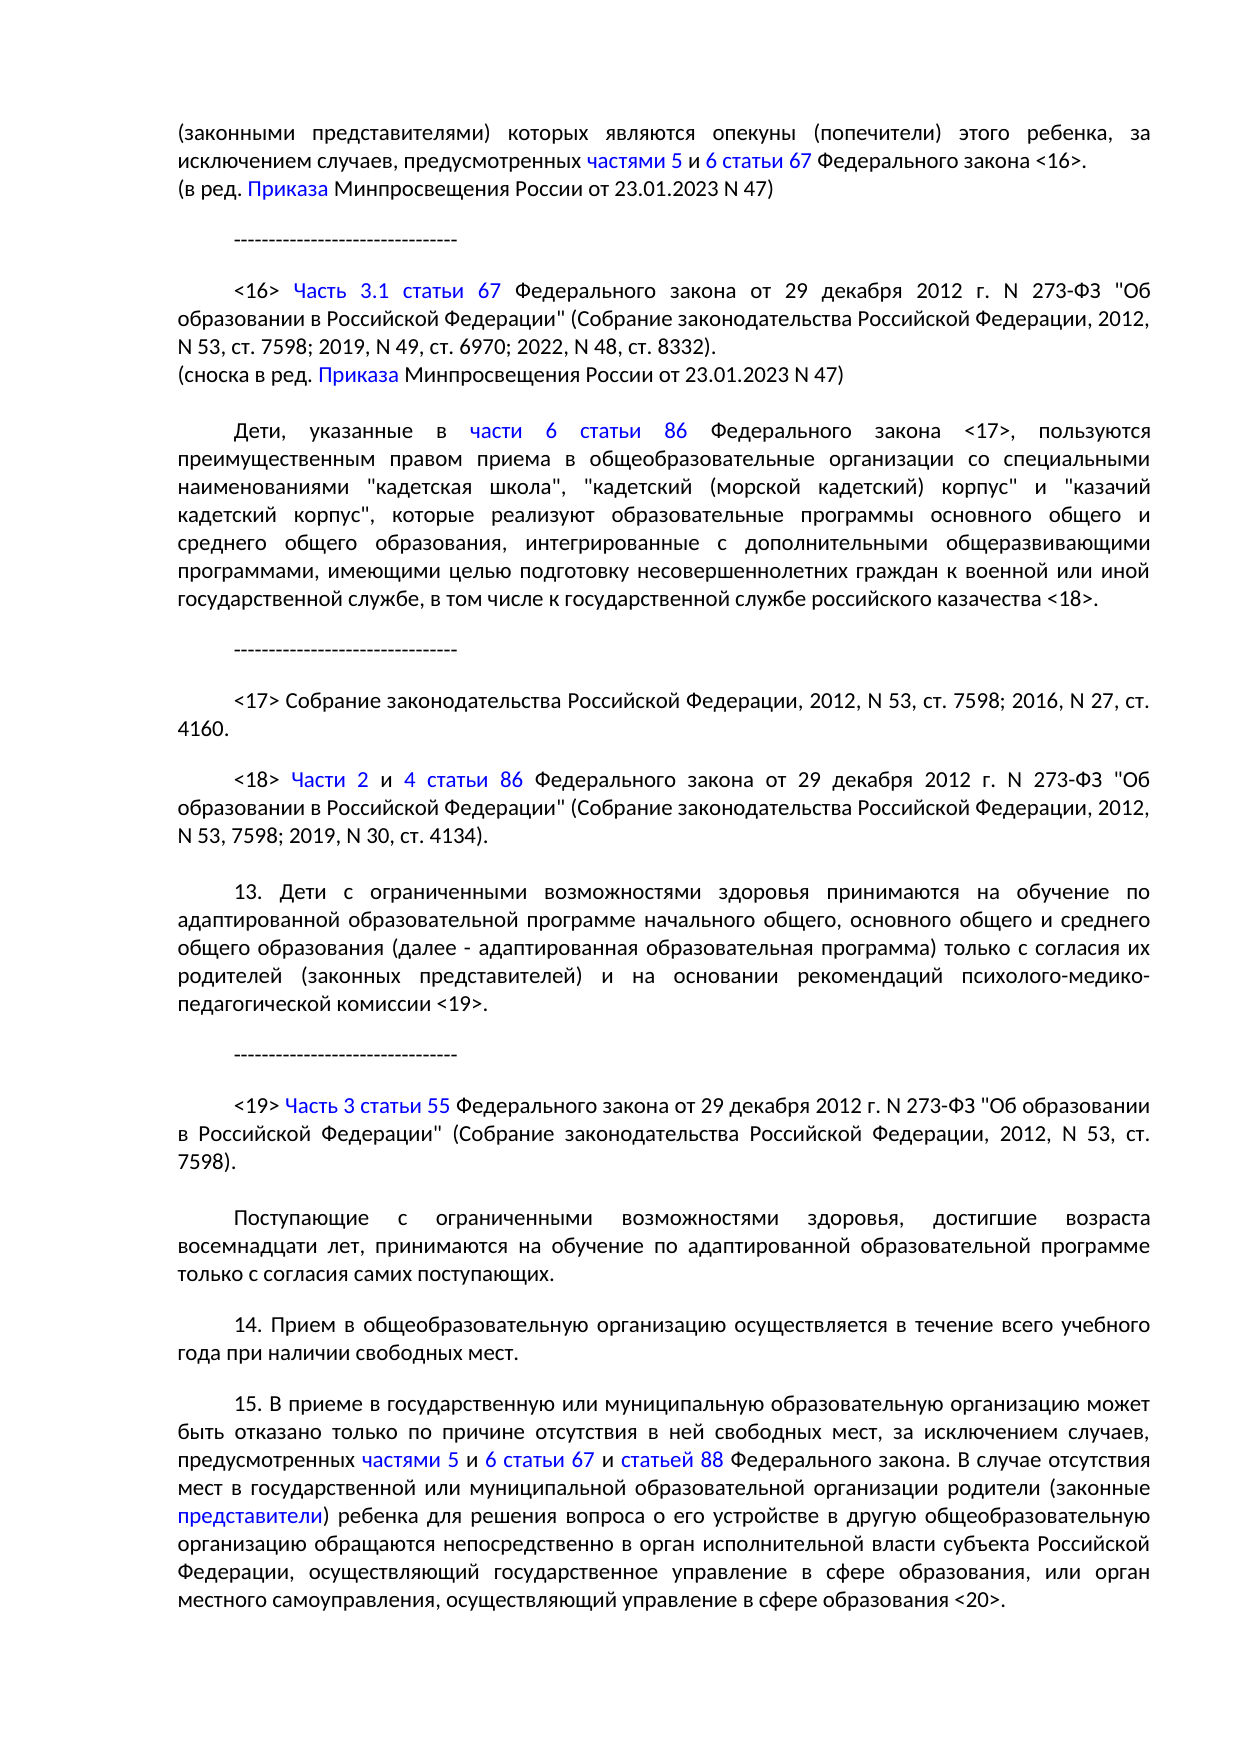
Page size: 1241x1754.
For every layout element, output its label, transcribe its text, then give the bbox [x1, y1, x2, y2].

text 15. В приеме в государственную или муниципальную образовательную организацию может быть отказано только по причине отсутствия в ней свободных мест, за исключением случаев, предусмотренных частями 5 и 6 статьи 67 и статьей 88 Федерального закона. В случае отсутствия мест в государственной или муниципальной образовательной организации родители (законные представители) ребенка для решения вопроса о его устройстве в другую общеобразовательную организацию обращаются непосредственно в орган исполнительной власти субъекта Российской Федерации, осуществляющий государственное управление в сфере образования, или орган местного самоуправления, осуществляющий управление в сфере образования <20>. [177, 1389, 1152, 1613]
text <19> Часть 3 статьи 55 Федерального закона от 29 декабря 2012 г. N 273-ФЗ "Об образовании в Российской Федерации" (Собрание законодательства Российской Федерации, 2012, N 53, ст. 7598). [177, 1091, 1152, 1175]
text -------------------------------- [177, 635, 1152, 663]
text <18> Части 2 и 4 статьи 86 Федерального закона от 29 декабря 2012 г. N 273-ФЗ "Об образовании в Российской Федерации" (Собрание законодательства Российской Федерации, 2012, N 53, 7598; 2019, N 30, ст. 4134). [177, 765, 1152, 849]
text Дети, указанные в части 6 статьи 86 Федерального закона <17>, пользуются преимущественным правом приема в общеобразовательные организации со специальными наименованиями "кадетская школа", "кадетский (морской кадетский) корпус" и "казачий кадетский корпус", которые реализуют образовательные программы основного общего и среднего общего образования, интегрированные с дополнительными общеразвивающими программами, имеющими целью подготовку несовершеннолетних граждан к военной или иной государственной службе, в том числе к государственной службе российского казачества <18>. [177, 416, 1152, 612]
text <17> Собрание законодательства Российской Федерации, 2012, N 53, ст. 7598; 2016, N 27, ст. 4160. [177, 686, 1152, 742]
text -------------------------------- [177, 225, 1152, 253]
text Поступающие с ограниченными возможностями здоровья, достигшие возраста восемнадцати лет, принимаются на обучение по адаптированной образовательной программе только с согласия самих поступающих. [177, 1203, 1152, 1287]
text (сноска в ред. Приказа Минпросвещения России от 23.01.2023 N 47) [177, 360, 1152, 388]
text 13. Дети с ограниченными возможностями здоровья принимаются на обучение по адаптированной образовательной программе начального общего, основного общего и среднего общего образования (далее - адаптированная образовательная программа) только с согласия их родителей (законных представителей) и на основании рекомендаций психолого-медико-педагогической комиссии <19>. [177, 877, 1152, 1017]
text (в ред. Приказа Минпросвещения России от 23.01.2023 N 47) [177, 174, 1152, 202]
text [177, 118, 1152, 174]
text 14. Прием в общеобразовательную организацию осуществляется в течение всего учебного года при наличии свободных мест. [177, 1310, 1152, 1366]
text <16> Часть 3.1 статьи 67 Федерального закона от 29 декабря 2012 г. N 273-ФЗ "Об образовании в Российской Федерации" (Собрание законодательства Российской Федерации, 2012, N 53, ст. 7598; 2019, N 49, ст. 6970; 2022, N 48, ст. 8332). [177, 276, 1152, 360]
text -------------------------------- [177, 1040, 1152, 1068]
